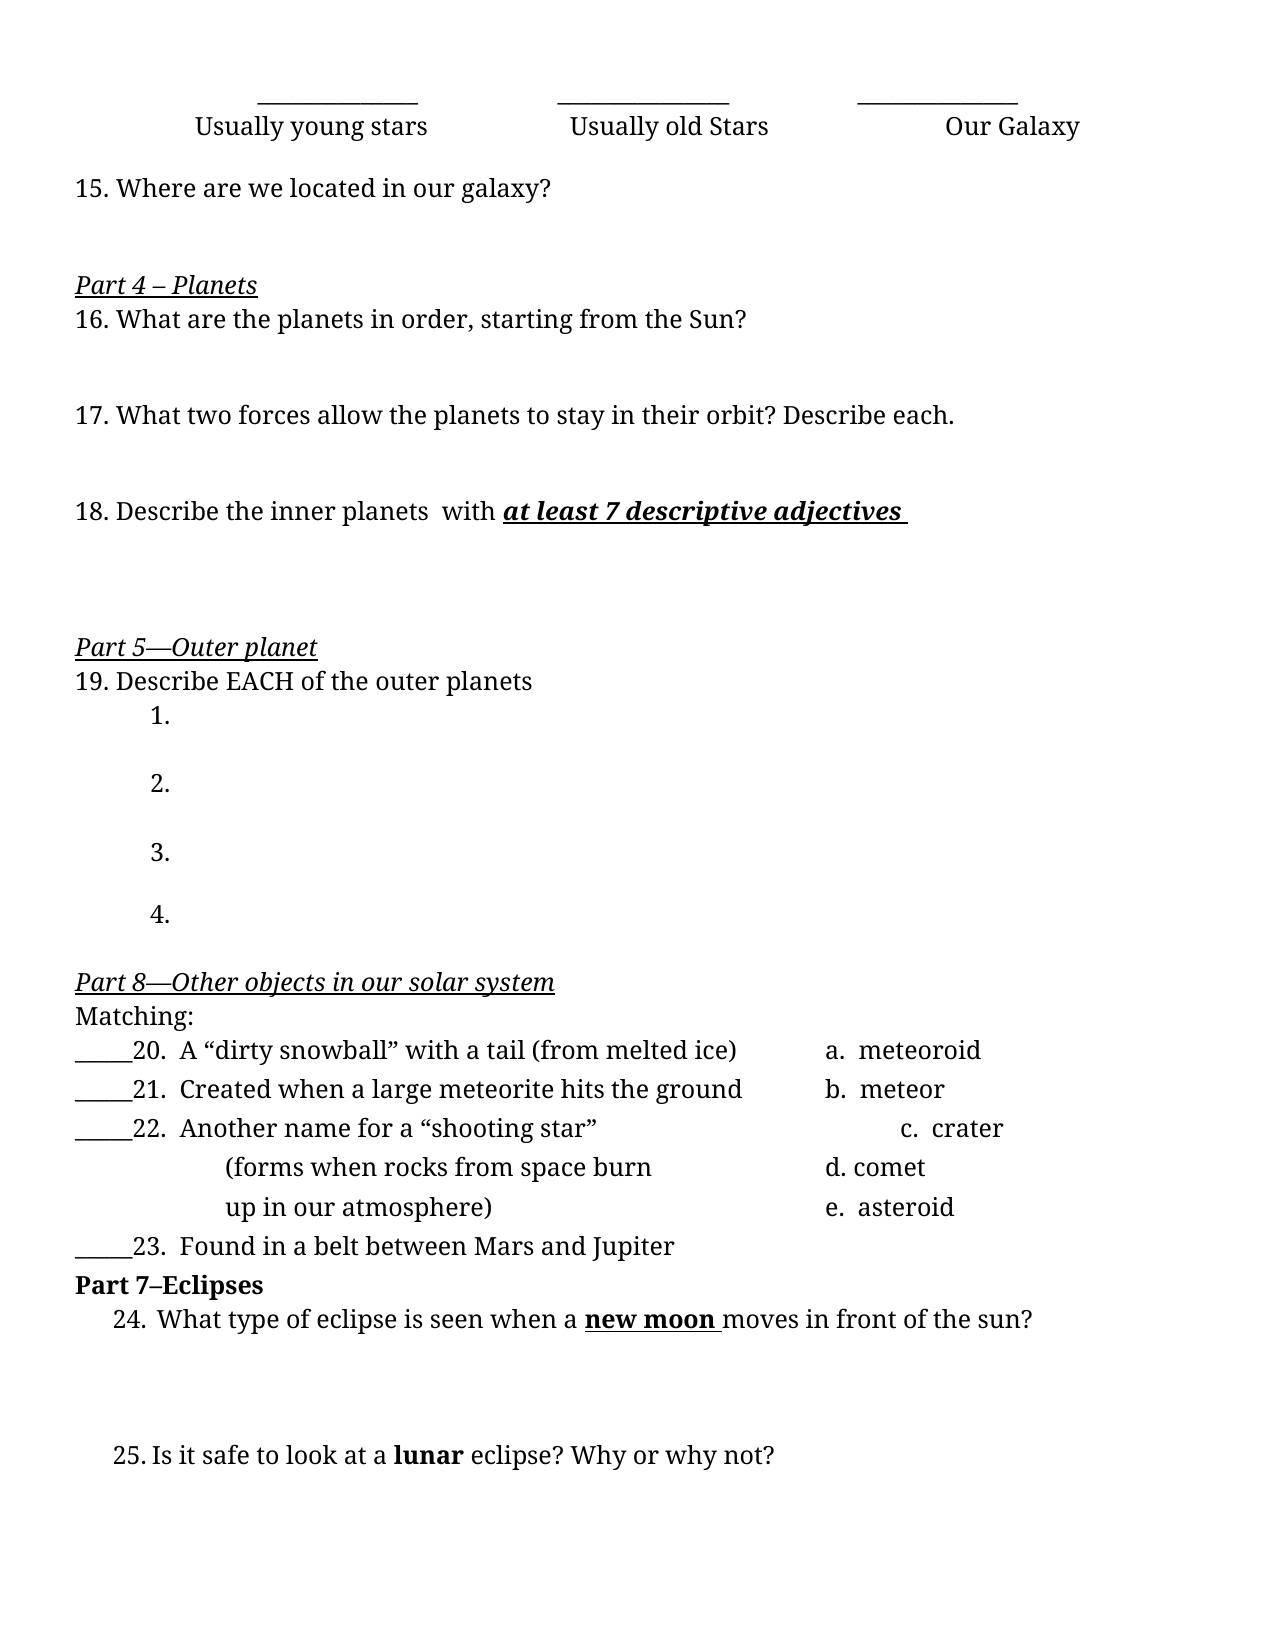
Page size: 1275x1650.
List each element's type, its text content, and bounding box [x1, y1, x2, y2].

text (forms when rocks from space burn d. comet [75, 1150, 1200, 1184]
text Usually young stars Usually old Stars Our Galaxy [75, 109, 1200, 143]
text 1. [75, 698, 1200, 732]
text Part 8—Other objects in our solar system [75, 964, 1200, 998]
text Part 5—Outer planet [75, 630, 1200, 664]
text 2. [75, 766, 1200, 800]
text _____22. Another name for a “shooting star” c. crater [75, 1111, 1200, 1145]
text 4. [75, 896, 1200, 930]
text ______________ _______________ ______________ [75, 75, 1200, 109]
text Part 4 – Planets [75, 267, 1200, 301]
text 3. [75, 834, 1200, 868]
text _____20. A “dirty snowball” with a tail (from melted ice) a. meteoroid [75, 1033, 1200, 1067]
text 18. Describe the inner planets with at least 7 descriptive adjectives [75, 494, 1200, 528]
text up in our atmosphere) e. asteroid [75, 1189, 1200, 1223]
text Matching: [75, 998, 1200, 1033]
text 19. Describe EACH of the outer planets [75, 664, 1200, 698]
text _____21. Created when a large meteorite hits the ground b. meteor [75, 1072, 1200, 1106]
text 15. Where are we located in our galaxy? [75, 171, 1200, 205]
text Part 7–Eclipses [75, 1268, 1200, 1302]
list What type of eclipse is seen when a new moon moves in front of the sun? [112, 1302, 1200, 1336]
text _____23. Found in a belt between Mars and Jupiter [75, 1228, 1200, 1262]
text 17. What two forces allow the planets to stay in their orbit? Describe each. [75, 397, 1200, 432]
text 16. What are the planets in order, starting from the Sun? [75, 301, 1200, 335]
list Is it safe to look at a lunar eclipse? Why or why not? [112, 1438, 1200, 1472]
